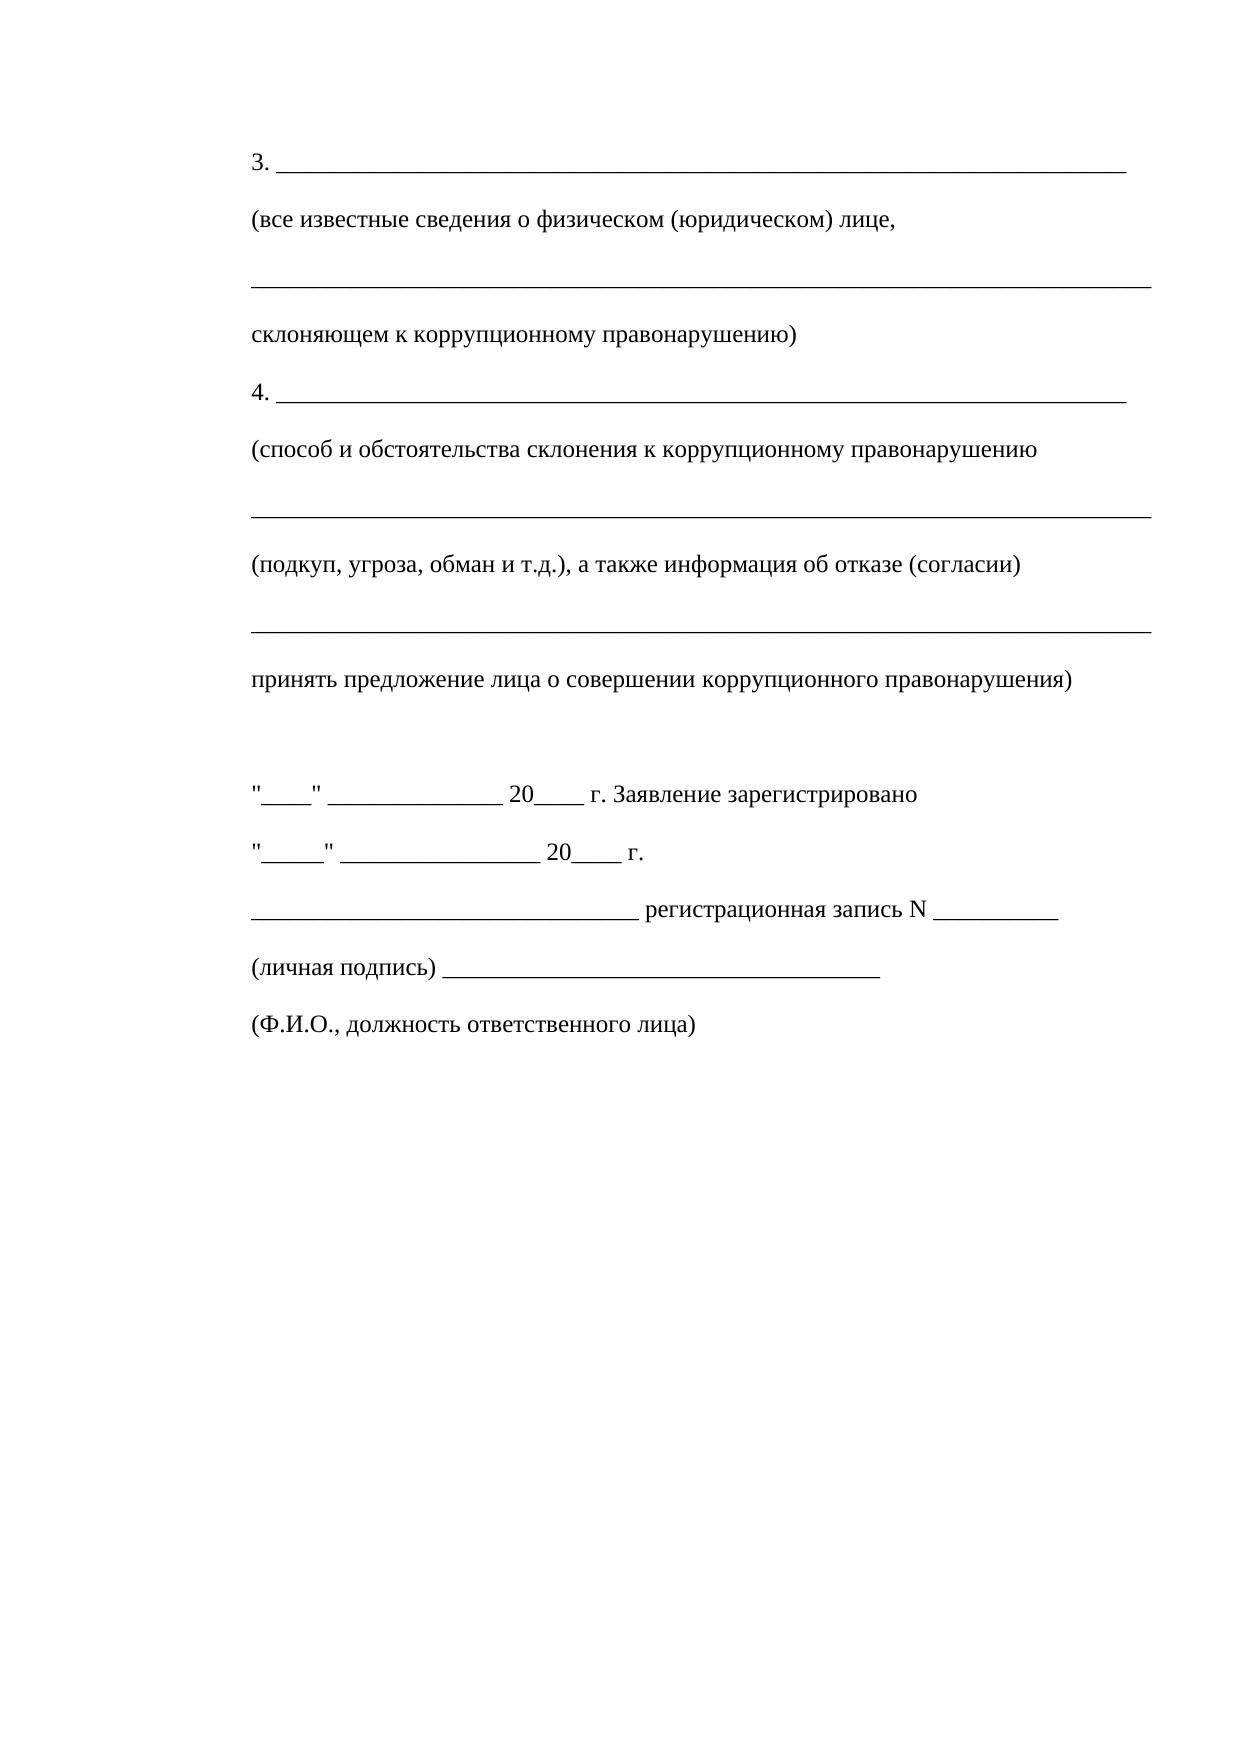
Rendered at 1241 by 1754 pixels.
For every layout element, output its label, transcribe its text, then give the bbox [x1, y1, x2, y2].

text ________________________________________________________________________ [177, 262, 1152, 291]
text ________________________________________________________________________ [177, 607, 1152, 636]
text _______________________________ регистрационная запись N __________ [177, 894, 1152, 923]
text "_____" ________________ 20____ г. [177, 837, 1152, 866]
text (способ и обстоятельства склонения к коррупционному правонарушению [177, 434, 1152, 463]
text принять предложение лица о совершении коррупционного правонарушения) [177, 664, 1152, 693]
text (Ф.И.О., должность ответственного лица) [177, 1009, 1152, 1038]
text 3. ____________________________________________________________________ [177, 147, 1152, 176]
text склоняющем к коррупционному правонарушению) [177, 319, 1152, 348]
text 4. ____________________________________________________________________ [177, 377, 1152, 406]
text ________________________________________________________________________ [177, 492, 1152, 521]
text "____" ______________ 20____ г. Заявление зарегистрировано [177, 779, 1152, 808]
text (все известные сведения о физическом (юридическом) лице, [177, 204, 1152, 233]
text (личная подпись) ___________________________________ [177, 952, 1152, 981]
text (подкуп, угроза, обман и т.д.), а также информация об отказе (согласии) [177, 549, 1152, 578]
